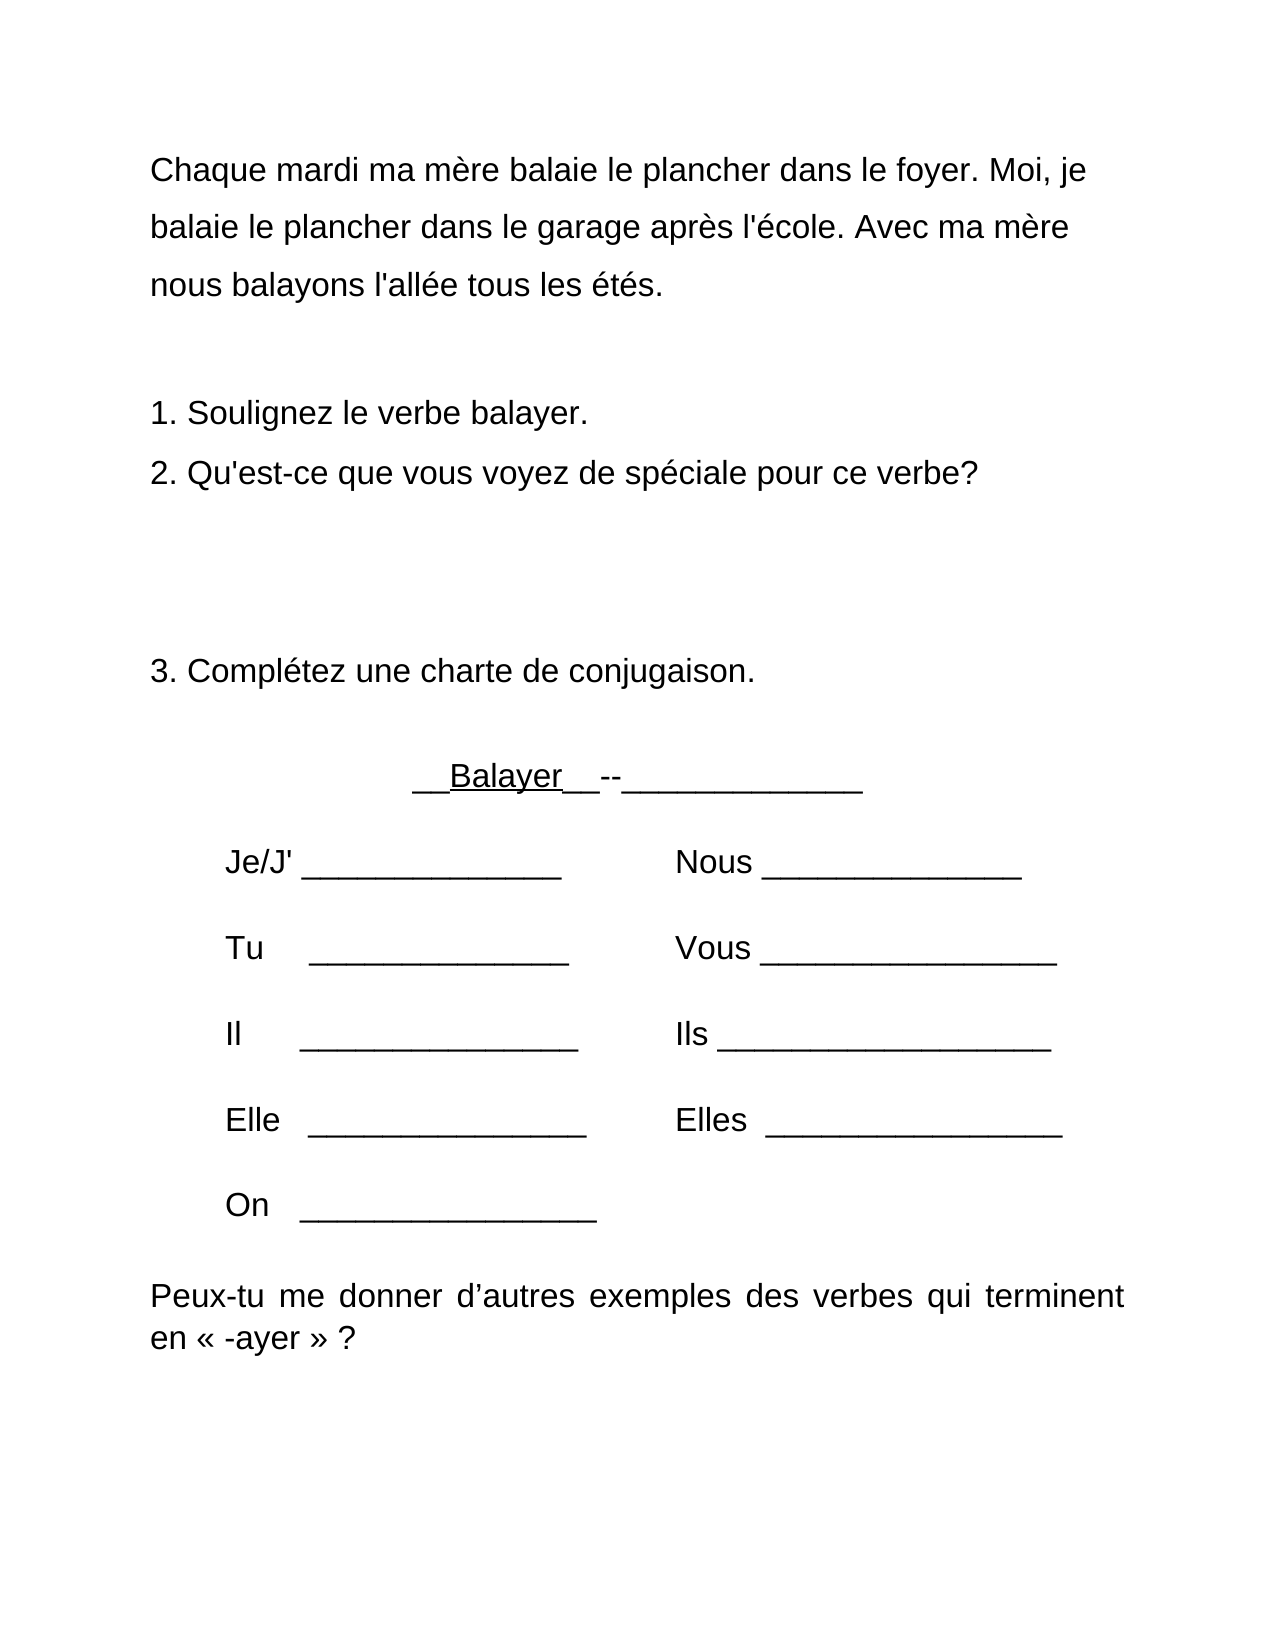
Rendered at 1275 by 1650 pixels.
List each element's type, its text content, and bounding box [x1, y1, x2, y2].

text 1. Soulignez le verbe balayer. [150, 393, 1125, 431]
text On ________________ [225, 1186, 1125, 1224]
text Elle _______________ Elles ________________ [225, 1099, 1125, 1138]
text __Balayer__--_____________ [150, 756, 1125, 794]
text Je/J' ______________ Nous ______________ [225, 842, 1125, 880]
text Tu ______________ Vous ________________ [225, 928, 1125, 966]
text Chaque mardi ma mère balaie le plancher dans le foyer. Moi, je balaie le plancher dans le garage après l'école. Avec ma mère nous balayons l'allée tous les étés. [150, 150, 1125, 304]
text 2. Qu'est-ce que vous voyez de spéciale pour ce verbe? [150, 453, 1125, 491]
text Peux-tu me donner d’autres exemples des verbes qui terminent en « -ayer » ? [150, 1276, 1125, 1357]
text 3. Complétez une charte de conjugaison. [150, 651, 1125, 689]
text Il _______________ Ils __________________ [225, 1014, 1125, 1052]
